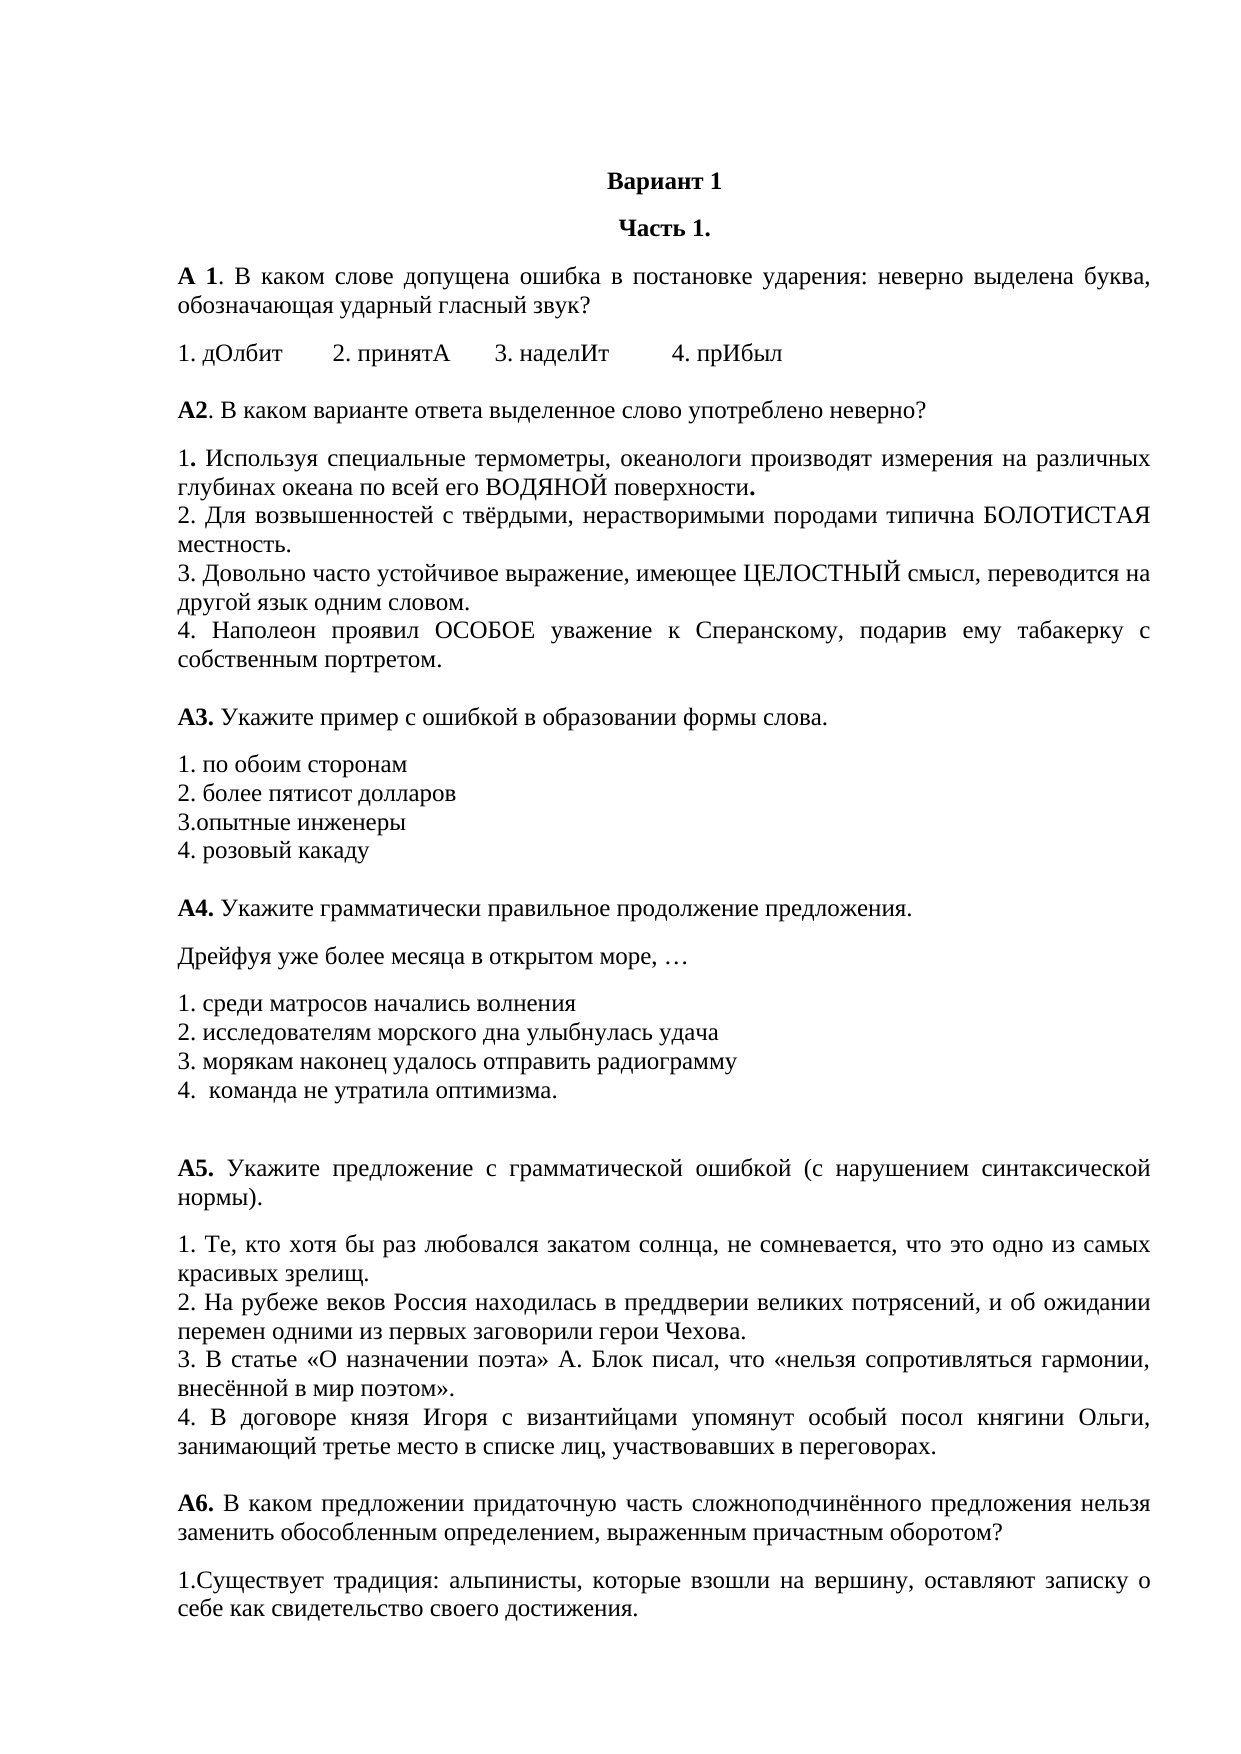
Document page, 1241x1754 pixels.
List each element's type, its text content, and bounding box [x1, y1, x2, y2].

text 4. Наполеон проявил ОСОБОЕ уважение к Сперанскому, подарив ему табакерку с собственным портретом. [177, 615, 1152, 673]
text 2. более пятисот долларов [177, 778, 1152, 807]
text Часть 1. [177, 213, 1152, 242]
text А 1. В каком слове допущена ошибка в постановке ударения: неверно выделена буква, обозначающая ударный гласный звук? [177, 261, 1152, 319]
text 4. В договоре князя Игоря с византийцами упомянут особый посол княгини Ольги, занимающий третье место в списке лиц, участвовавших в переговорах. [177, 1402, 1152, 1459]
text 1. Те, кто хотя бы раз любовался закатом солнца, не сомневается, что это одно из самых красивых зрелищ. [177, 1229, 1152, 1287]
text 1. дОлбит 2. принятА 3. наделИт 4. прИбыл [177, 338, 1152, 366]
text А6. В каком предложении придаточную часть сложноподчинённого предложения нельзя заменить обособленным определением, выраженным причастным оборотом? [177, 1488, 1152, 1546]
text 1. по обоим сторонам [177, 749, 1152, 778]
text 2. исследователям морского дна улыбнулась удача [177, 1017, 1152, 1046]
text А5. Укажите предложение с грамматической ошибкой (с нарушением синтаксической нормы). [177, 1153, 1152, 1211]
text 4. розовый какаду [177, 836, 1152, 864]
text 3. Довольно часто устойчивое выражение, имеющее ЦЕЛОСТНЫЙ смысл, переводится на другой язык одним словом. [177, 558, 1152, 615]
text А4. Укажите грамматически правильное продолжение предложения. [177, 893, 1152, 922]
text 2. Для возвышенностей с твёрдыми, нерастворимыми породами типична БОЛОТИСТАЯ местность. [177, 500, 1152, 558]
text А3. Укажите пример с ошибкой в образовании формы слова. [177, 702, 1152, 730]
text 4. команда не утратила оптимизма. [177, 1075, 1152, 1103]
text 3.опытные инженеры [177, 807, 1152, 836]
text Вариант 1 [177, 166, 1152, 194]
text 1. среди матросов начались волнения [177, 988, 1152, 1017]
text 3. морякам наконец удалось отправить радиограмму [177, 1046, 1152, 1075]
text 1.Существует традиция: альпинисты, которые взошли на вершину, оставляют записку о себе как свидетельство своего достижения. [177, 1565, 1152, 1622]
text 1. Используя специальные термометры, океанологи производят измерения на различных глубинах океана по всей его ВОДЯНОЙ поверхности. [177, 443, 1152, 500]
text 2. На рубеже веков Россия находилась в преддверии великих потрясений, и об ожидании перемен одними из первых заговорили герои Чехова. [177, 1287, 1152, 1344]
text Дрейфуя уже более месяца в открытом море, … [177, 941, 1152, 969]
text А2. В каком варианте ответа выделенное слово употреблено неверно? [177, 395, 1152, 424]
text 3. В статье «О назначении поэта» А. Блок писал, что «нельзя сопротивляться гармонии, внесённой в мир поэтом». [177, 1344, 1152, 1402]
